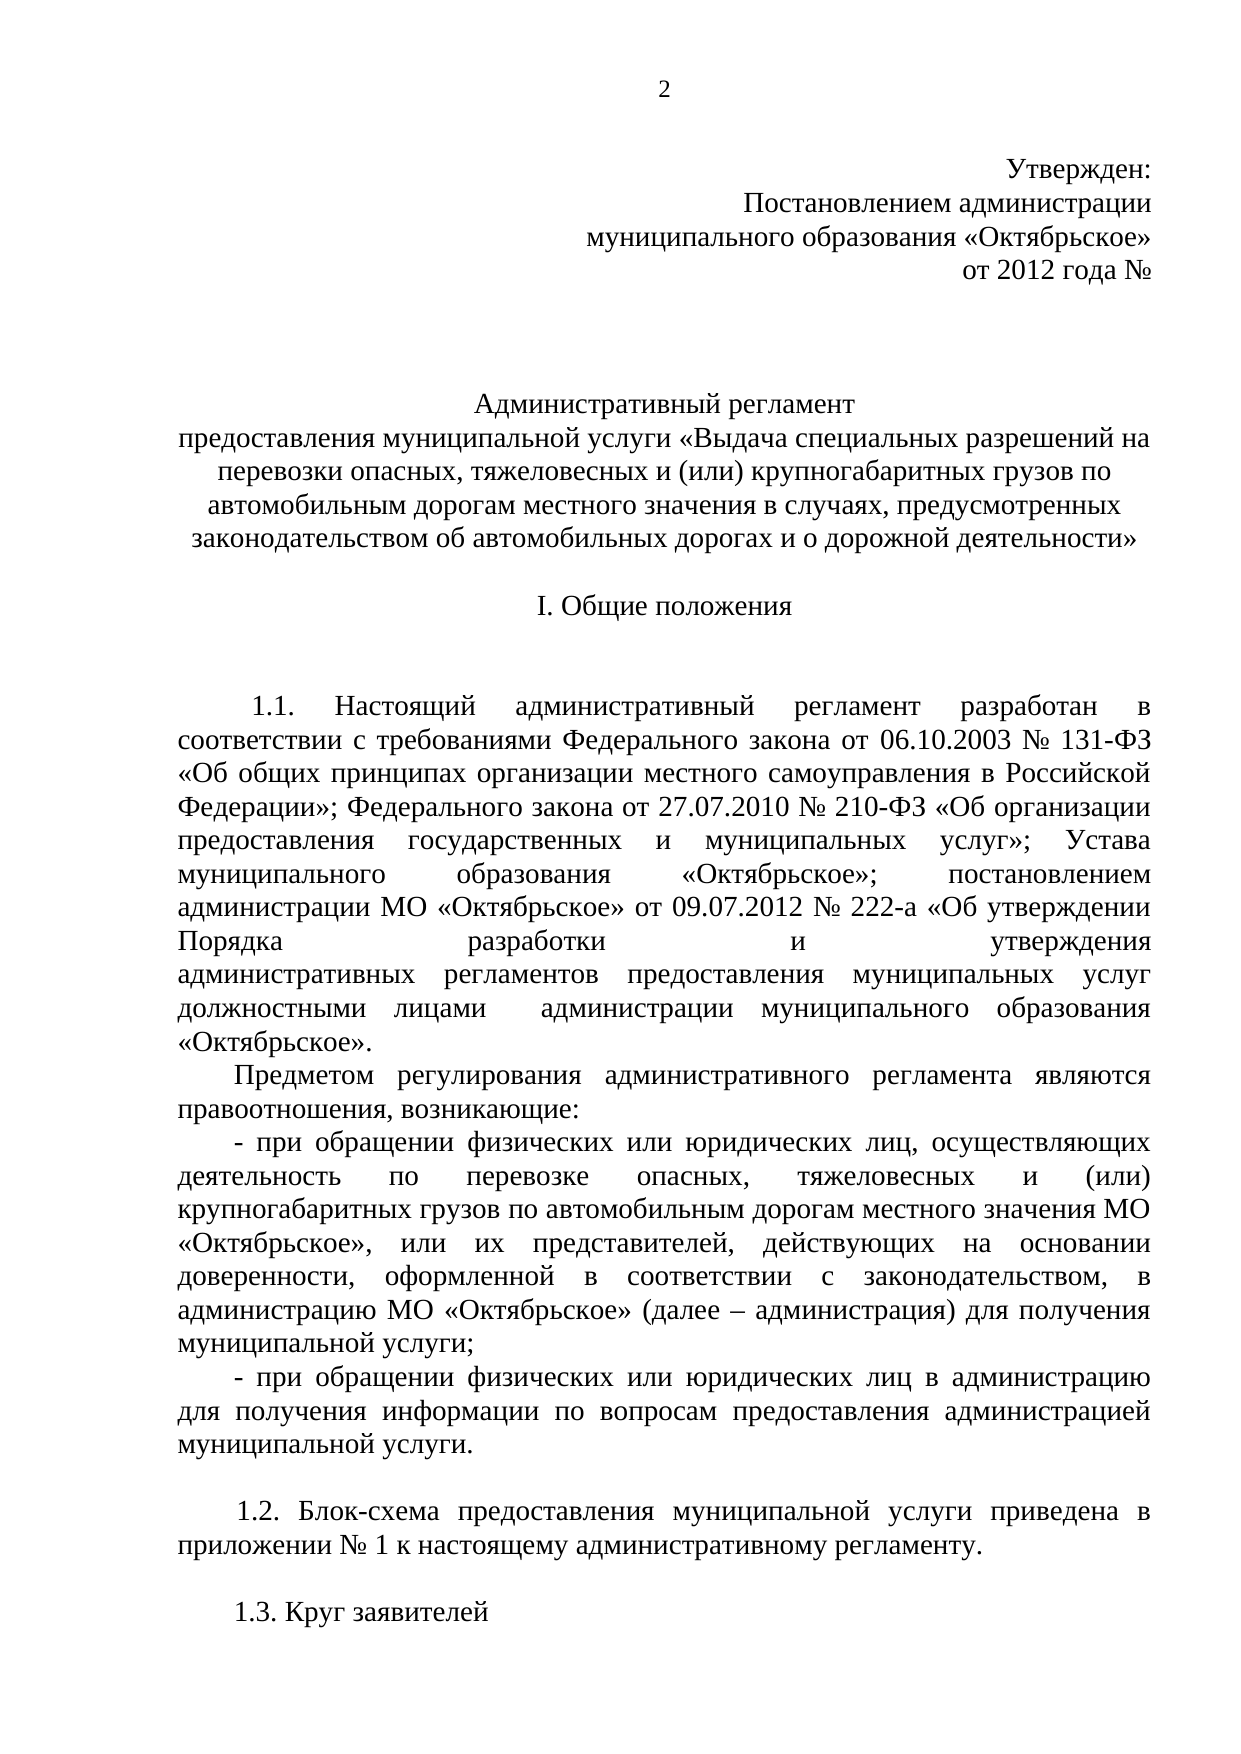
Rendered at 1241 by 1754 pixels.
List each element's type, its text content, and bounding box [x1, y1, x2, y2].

title муниципального образования «Октябрьское» [177, 219, 1152, 252]
text I. Общие положения [177, 588, 1152, 621]
title Постановлением администрации [177, 185, 1152, 219]
text 1.1. Настоящий административный регламент разработан в соответствии с требованиями Федерального закона от 06.10.2003 № 131-ФЗ «Об общих принципах организации местного самоуправления в Российской Федерации»; Федерального закона от 27.07.2010 № 210-ФЗ «Об организации предоставления государственных и муниципальных услуг»; Устава муниципального образования «Октябрьское»; постановлением администрации МО «Октябрьское» от 09.07.2012 № 222-а «Об утверждении Порядка разработки и утверждения административных регламентов предоставления муниципальных услуг должностными лицами администрации муниципального образования «Октябрьское». [177, 688, 1152, 1057]
title от 2012 года № [177, 252, 1152, 286]
text - при обращении физических или юридических лиц, осуществляющих деятельность по перевозке опасных, тяжеловесных и (или) крупногабаритных грузов по автомобильным дорогам местного значения МО «Октябрьское», или их представителей, действующих на основании доверенности, оформленной в соответствии с законодательством, в администрацию МО «Октябрьское» (далее – администрация) для получения муниципальной услуги; [177, 1124, 1152, 1359]
text 1.3. Круг заявителей [177, 1594, 1152, 1627]
title предоставления муниципальной услуги «Выдача специальных разрешений на перевозки опасных, тяжеловесных и (или) крупногабаритных грузов по автомобильным дорогам местного значения в случаях, предусмотренных законодательством об автомобильных дорогах и о дорожной деятельности» [177, 420, 1152, 554]
text - при обращении физических или юридических лиц в администрацию для получения информации по вопросам предоставления администрацией муниципальной услуги. [177, 1359, 1152, 1460]
text 1.2. Блок-схема предоставления муниципальной услуги приведена в приложении № 1 к настоящему административному регламенту. [177, 1493, 1152, 1560]
title Административный регламент [177, 386, 1152, 420]
title Утвержден: [177, 152, 1152, 185]
text Предметом регулирования административного регламента являются правоотношения, возникающие: [177, 1057, 1152, 1124]
